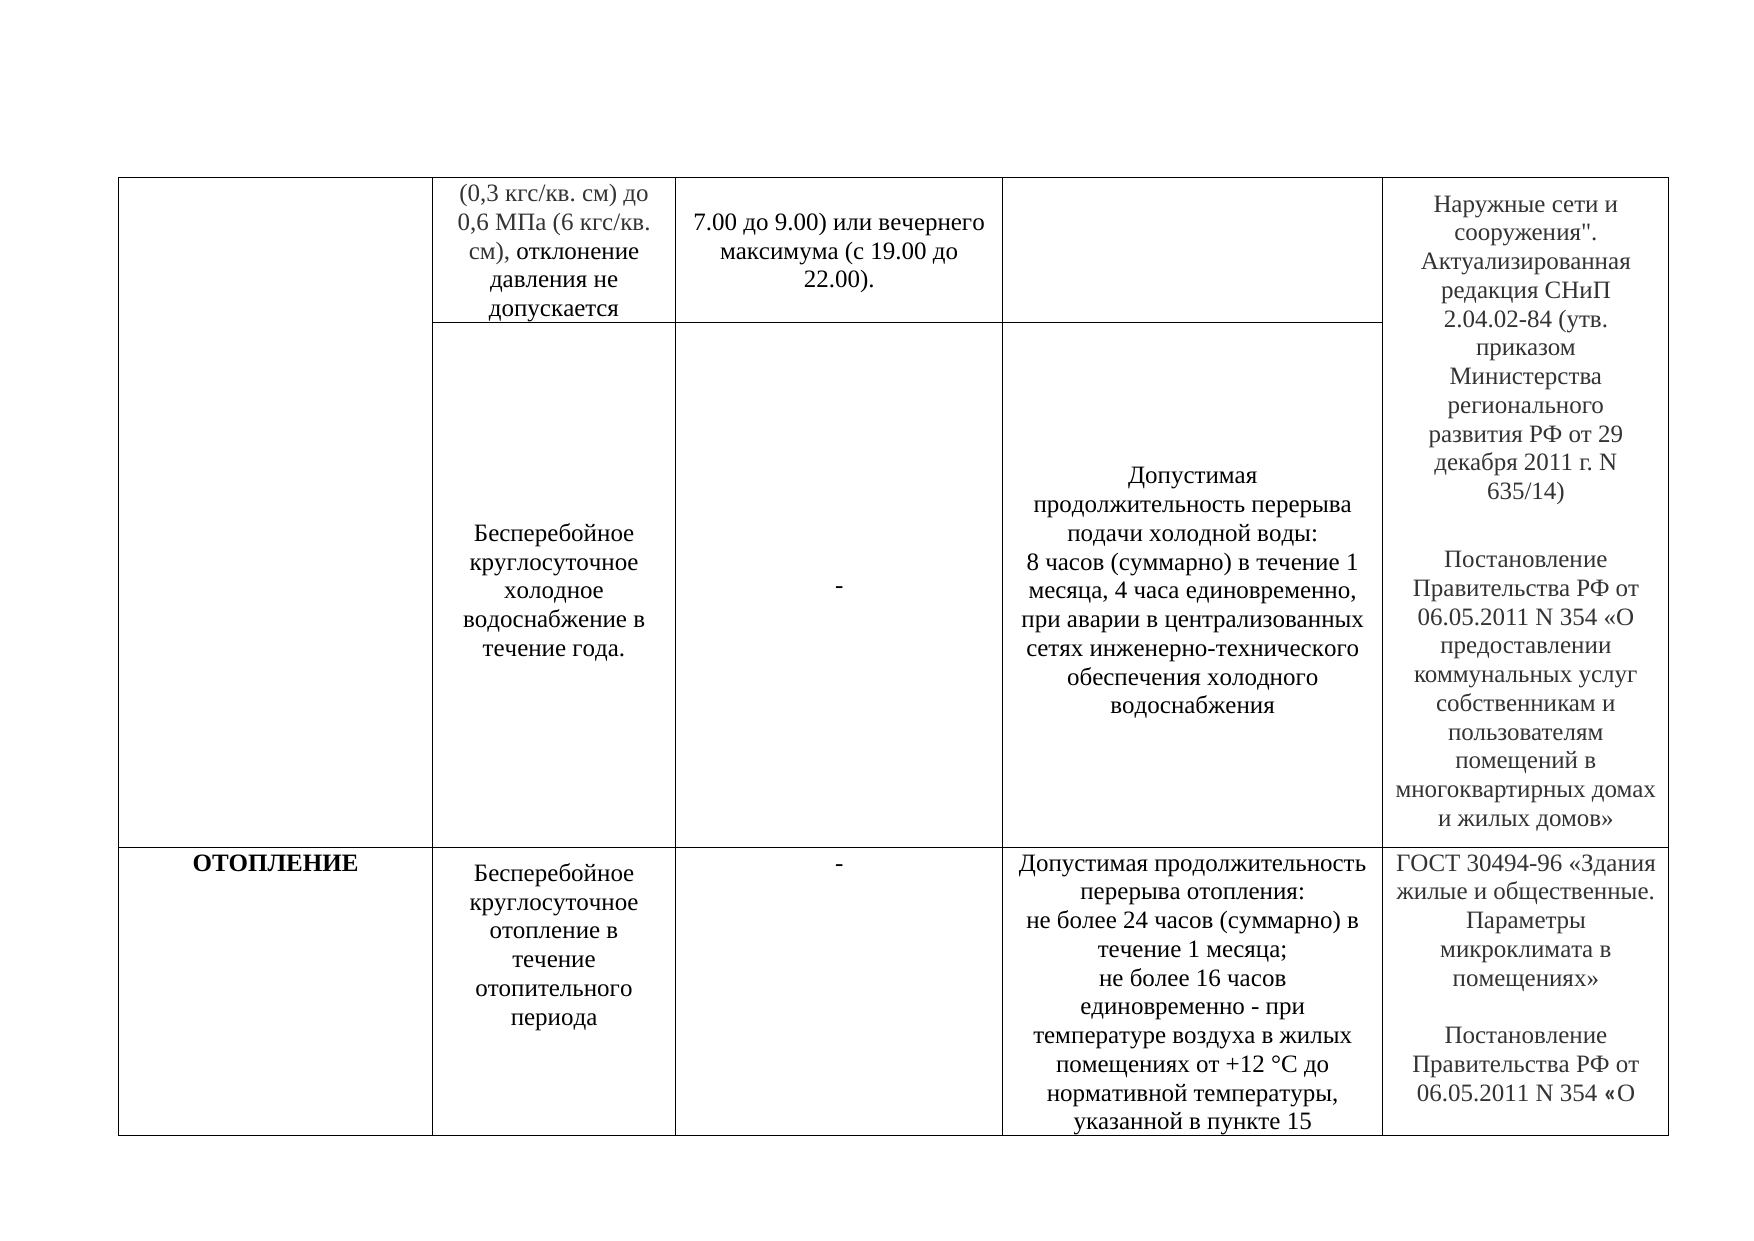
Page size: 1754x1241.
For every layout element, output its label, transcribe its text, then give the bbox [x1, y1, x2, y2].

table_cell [1003, 848, 1382, 1135]
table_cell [1003, 178, 1382, 322]
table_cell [1383, 848, 1668, 1135]
table_cell Допустимая продолжительность перерыва подачи холодной воды: 8 часов (суммарно) в течение 1 месяца, 4 часа единовременно, при аварии в централизованных сетях инженерно-технического обеспечения холодного водоснабжения [1003, 323, 1382, 847]
table_cell Бесперебойное круглосуточное холодное водоснабжение в течение года. [433, 323, 675, 847]
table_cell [433, 848, 675, 1135]
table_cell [676, 178, 1002, 322]
table_cell - [676, 323, 1002, 847]
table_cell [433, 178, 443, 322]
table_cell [119, 178, 432, 847]
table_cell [1383, 178, 1668, 847]
table_cell ОТОПЛЕНИЕ [119, 848, 432, 1135]
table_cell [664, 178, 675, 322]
table_cell - [676, 848, 1002, 1135]
